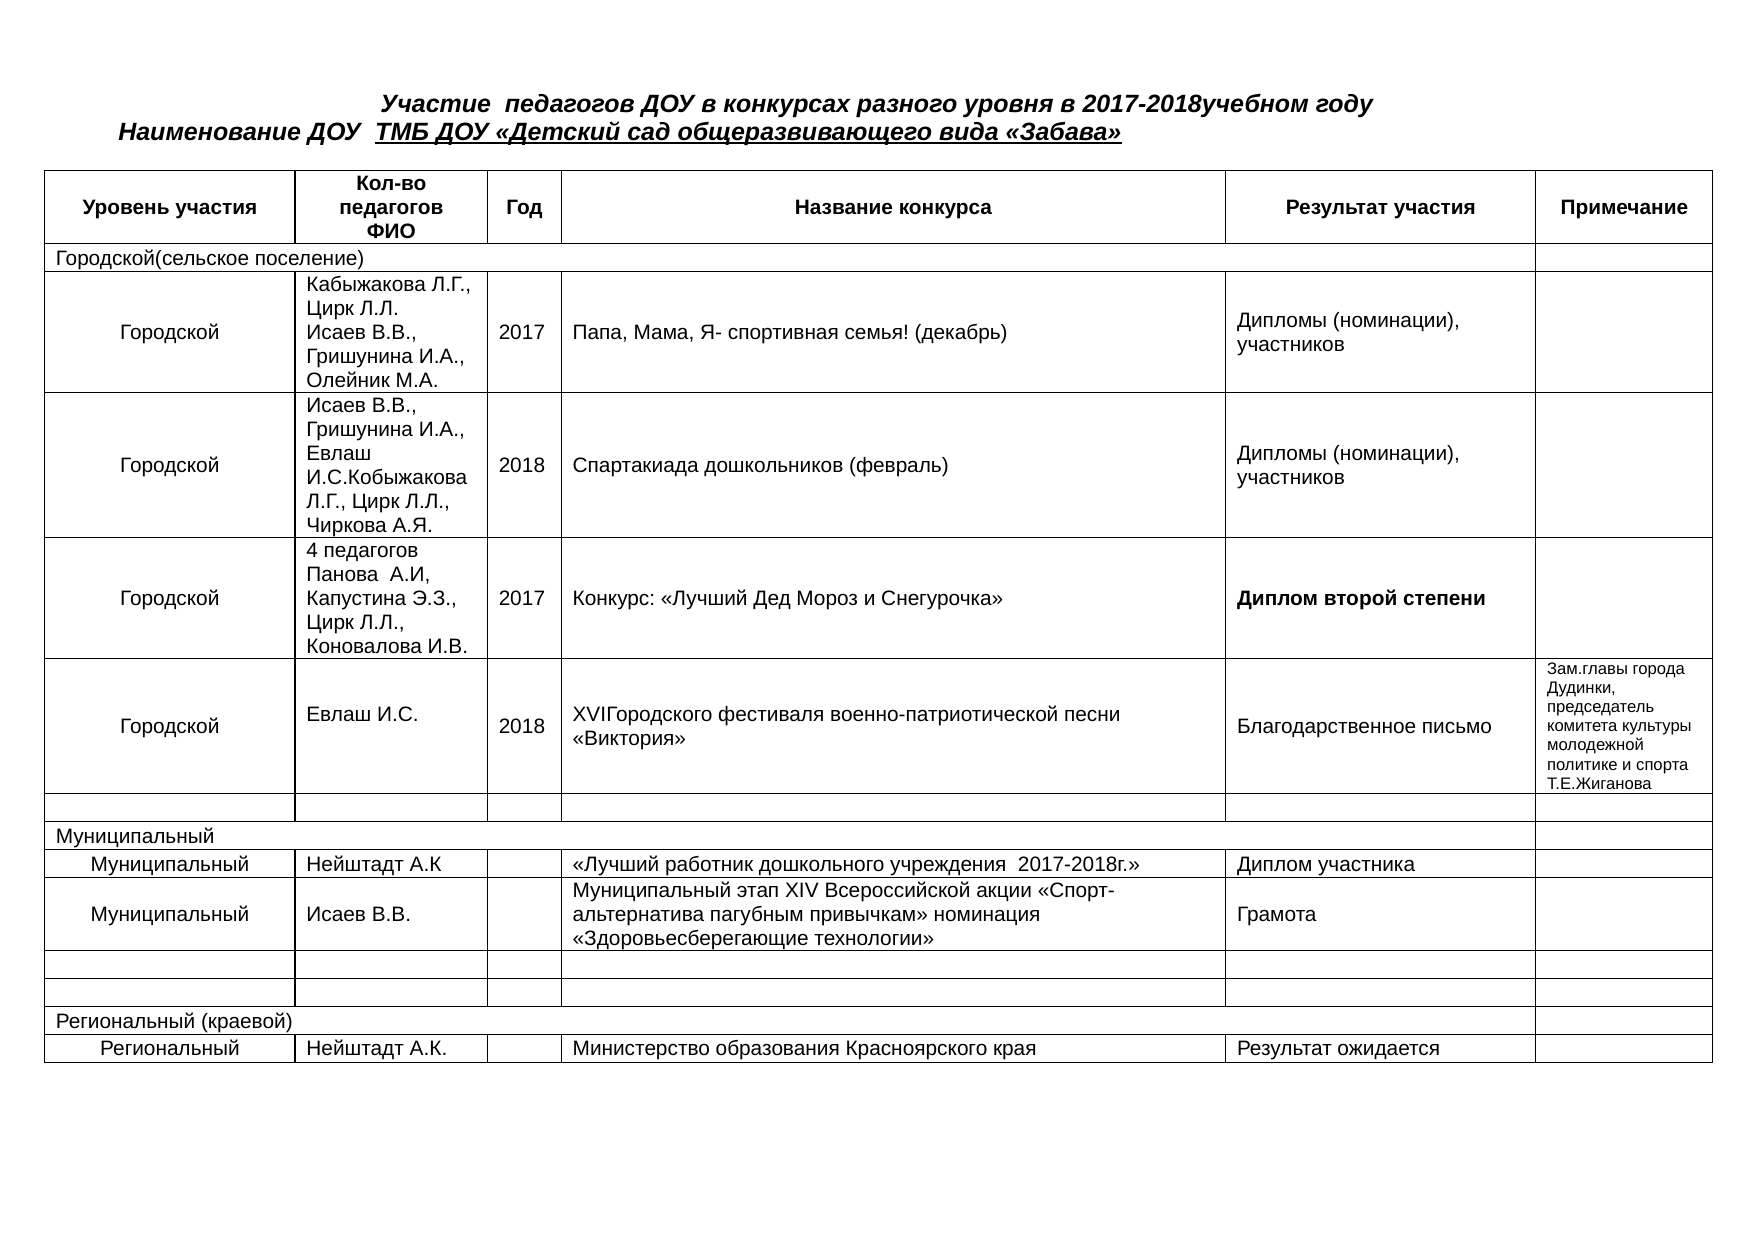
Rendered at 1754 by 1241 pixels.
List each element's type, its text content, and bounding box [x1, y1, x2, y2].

table_cell [1536, 244, 1712, 271]
table_header Результат участия [1226, 171, 1535, 243]
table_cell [562, 1035, 1225, 1062]
table_cell XVIГородского фестиваля военно-патриотической песни «Виктория» [562, 659, 1225, 793]
table_cell [1536, 538, 1712, 657]
table_header Год [488, 171, 561, 243]
table_cell 2018 [488, 659, 561, 793]
table_cell Нейштадт А.К. [296, 1035, 487, 1062]
table_cell [562, 794, 1225, 821]
table_cell [45, 794, 294, 821]
text Наименование ДОУ ТМБ ДОУ «Детский сад общеразвивающего вида «Забава» [118, 117, 1636, 146]
table_cell [1536, 1035, 1712, 1062]
table_cell Исаев В.В., Гришунина И.А., Евлаш И.С.Кобыжакова Л.Г., Цирк Л.Л., Чиркова А.Я. [296, 393, 487, 537]
table_cell 2018 [488, 393, 561, 537]
table_cell [1536, 979, 1712, 1006]
table_cell [1226, 794, 1535, 821]
table_cell Городской(сельское поселение) [45, 244, 1535, 271]
table_cell Городской [45, 659, 294, 793]
table_cell [45, 979, 294, 1006]
table_cell Результат ожидается [1226, 1035, 1535, 1062]
table_cell [488, 979, 561, 1006]
table_cell Городской [45, 393, 294, 537]
table_cell Муниципальный [45, 850, 294, 877]
table_cell [488, 1035, 561, 1062]
table_cell [1536, 878, 1712, 950]
table_header Кол-во педагогов ФИО [296, 171, 487, 243]
table_cell Папа, Мама, Я- спортивная семья! (декабрь) [562, 272, 1225, 392]
table_cell 4 педагогов Панова А.И, Капустина Э.З., Цирк Л.Л., Коновалова И.В. [296, 538, 487, 657]
table_cell 2017 [488, 538, 561, 657]
table_cell «Лучший работник дошкольного учреждения 2017-2018г.» [562, 850, 1225, 877]
table_cell [488, 794, 561, 821]
table_cell [1536, 850, 1712, 877]
table_cell Региональный (краевой) [45, 1007, 1535, 1034]
table_header Примечание [1536, 171, 1712, 243]
table_cell [562, 951, 1225, 978]
table_cell [488, 878, 561, 950]
table_cell Диплом участника [1226, 850, 1535, 877]
table_cell [296, 794, 487, 821]
table_cell Дипломы (номинации), участников [1226, 393, 1535, 537]
table_cell Конкурс: «Лучший Дед Мороз и Снегурочка» [562, 538, 1225, 657]
table_cell [1536, 1007, 1712, 1034]
table_cell Кабыжакова Л.Г., Цирк Л.Л. Исаев В.В., Гришунина И.А., Олейник М.А. [296, 272, 487, 392]
table_cell [1226, 951, 1535, 978]
table_cell [1536, 393, 1712, 537]
table_cell [45, 951, 294, 978]
table_cell Благодарственное письмо [1226, 659, 1535, 793]
table_cell Городской [45, 538, 294, 657]
table_cell [1536, 822, 1712, 849]
table_cell 2017 [488, 272, 561, 392]
table_cell [1226, 979, 1535, 1006]
table_cell Диплом второй степени [1226, 538, 1535, 657]
table_cell Муниципальный этап XIV Всероссийской акции «Спорт-альтернатива пагубным привычкам» номинация «Здоровьесберегающие технологии» [562, 878, 1225, 950]
table_cell [562, 979, 1225, 1006]
table_cell Муниципальный [45, 878, 294, 950]
table_cell Евлаш И.С. [296, 659, 487, 793]
table_cell Грамота [1226, 878, 1535, 950]
table_cell [296, 979, 487, 1006]
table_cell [45, 1035, 294, 1062]
table_cell Исаев В.В. [296, 878, 487, 950]
table_cell [488, 951, 561, 978]
table_cell [296, 951, 487, 978]
table_cell Дипломы (номинации), участников [1226, 272, 1535, 392]
table_header Уровень участия [45, 171, 294, 243]
table_cell Зам.главы города Дудинки, председатель комитета культуры молодежной политике и спорта Т.Е.Жиганова [1536, 659, 1712, 793]
table_cell Нейштадт А.К [296, 850, 487, 877]
table_cell [1536, 951, 1712, 978]
table_cell [1536, 272, 1712, 392]
table_cell Муниципальный [45, 822, 1535, 849]
table_cell [1536, 794, 1712, 821]
table_cell [488, 850, 561, 877]
table_cell Городской [45, 272, 294, 392]
table_cell Спартакиада дошкольников (февраль) [562, 393, 1225, 537]
table_header Название конкурса [562, 171, 1225, 243]
text Участие педагогов ДОУ в конкурсах разного уровня в 2017-2018учебном году [118, 88, 1636, 117]
